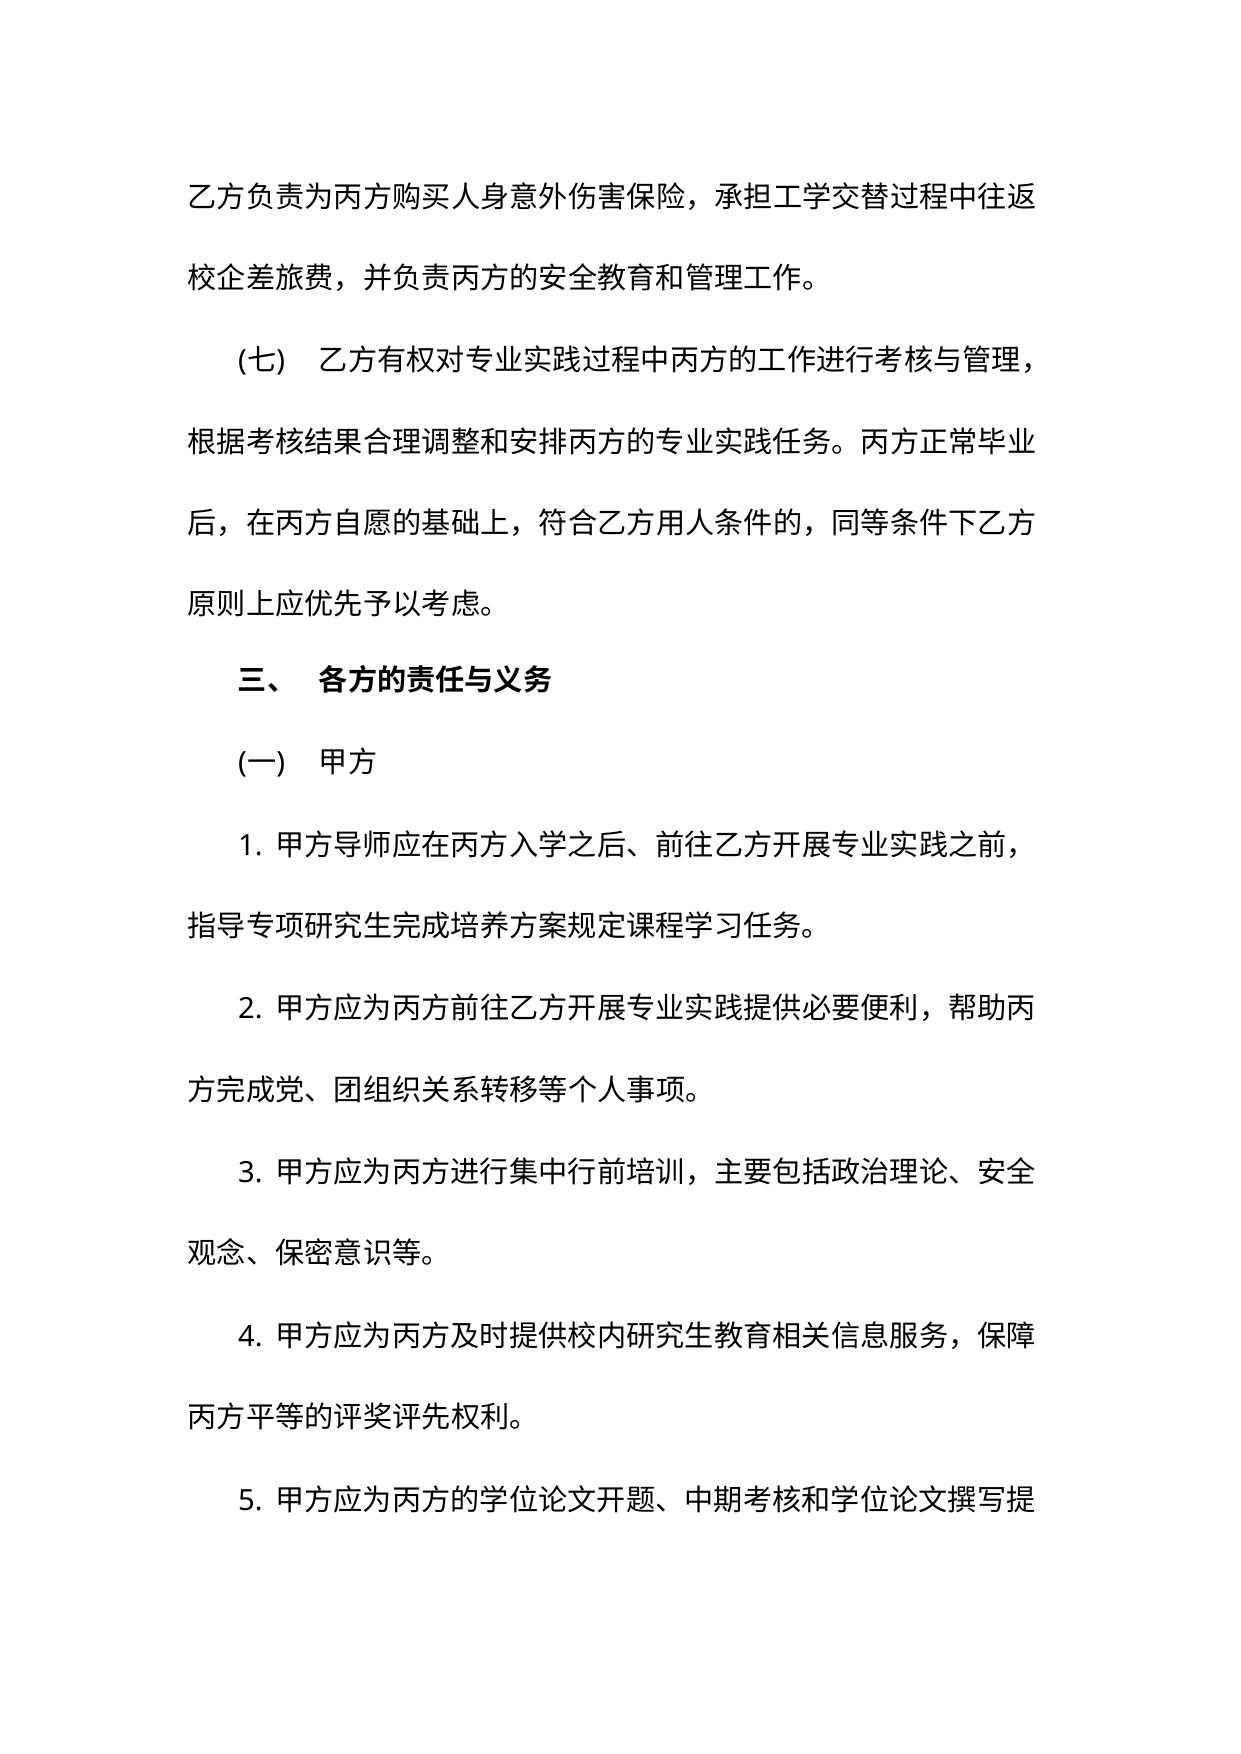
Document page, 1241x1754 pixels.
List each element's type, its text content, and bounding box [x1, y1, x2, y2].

list 甲方 [187, 727, 1041, 792]
list 甲方导师应在丙方入学之后、前往乙方开展专业实践之前，指导专项研究生完成培养方案规定课程学习任务。 [187, 810, 1041, 956]
list 甲方应为丙方进行集中行前培训，主要包括政治理论、安全观念、保密意识等。 [187, 1137, 1041, 1284]
list 乙方有权对专业实践过程中丙方的工作进行考核与管理，根据考核结果合理调整和安排丙方的专业实践任务。丙方正常毕业后，在丙方自愿的基础上，符合乙方用人条件的，同等条件下乙方原则上应优先予以考虑。 [187, 326, 1041, 634]
list 甲方应为丙方前往乙方开展专业实践提供必要便利，帮助丙方完成党、团组织关系转移等个人事项。 [187, 974, 1041, 1120]
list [187, 162, 1041, 308]
subtitle 各方的责任与义务 [238, 645, 1053, 710]
list 甲方应为丙方及时提供校内研究生教育相关信息服务，保障丙方平等的评奖评先权利。 [187, 1301, 1041, 1447]
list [187, 1465, 1041, 1530]
